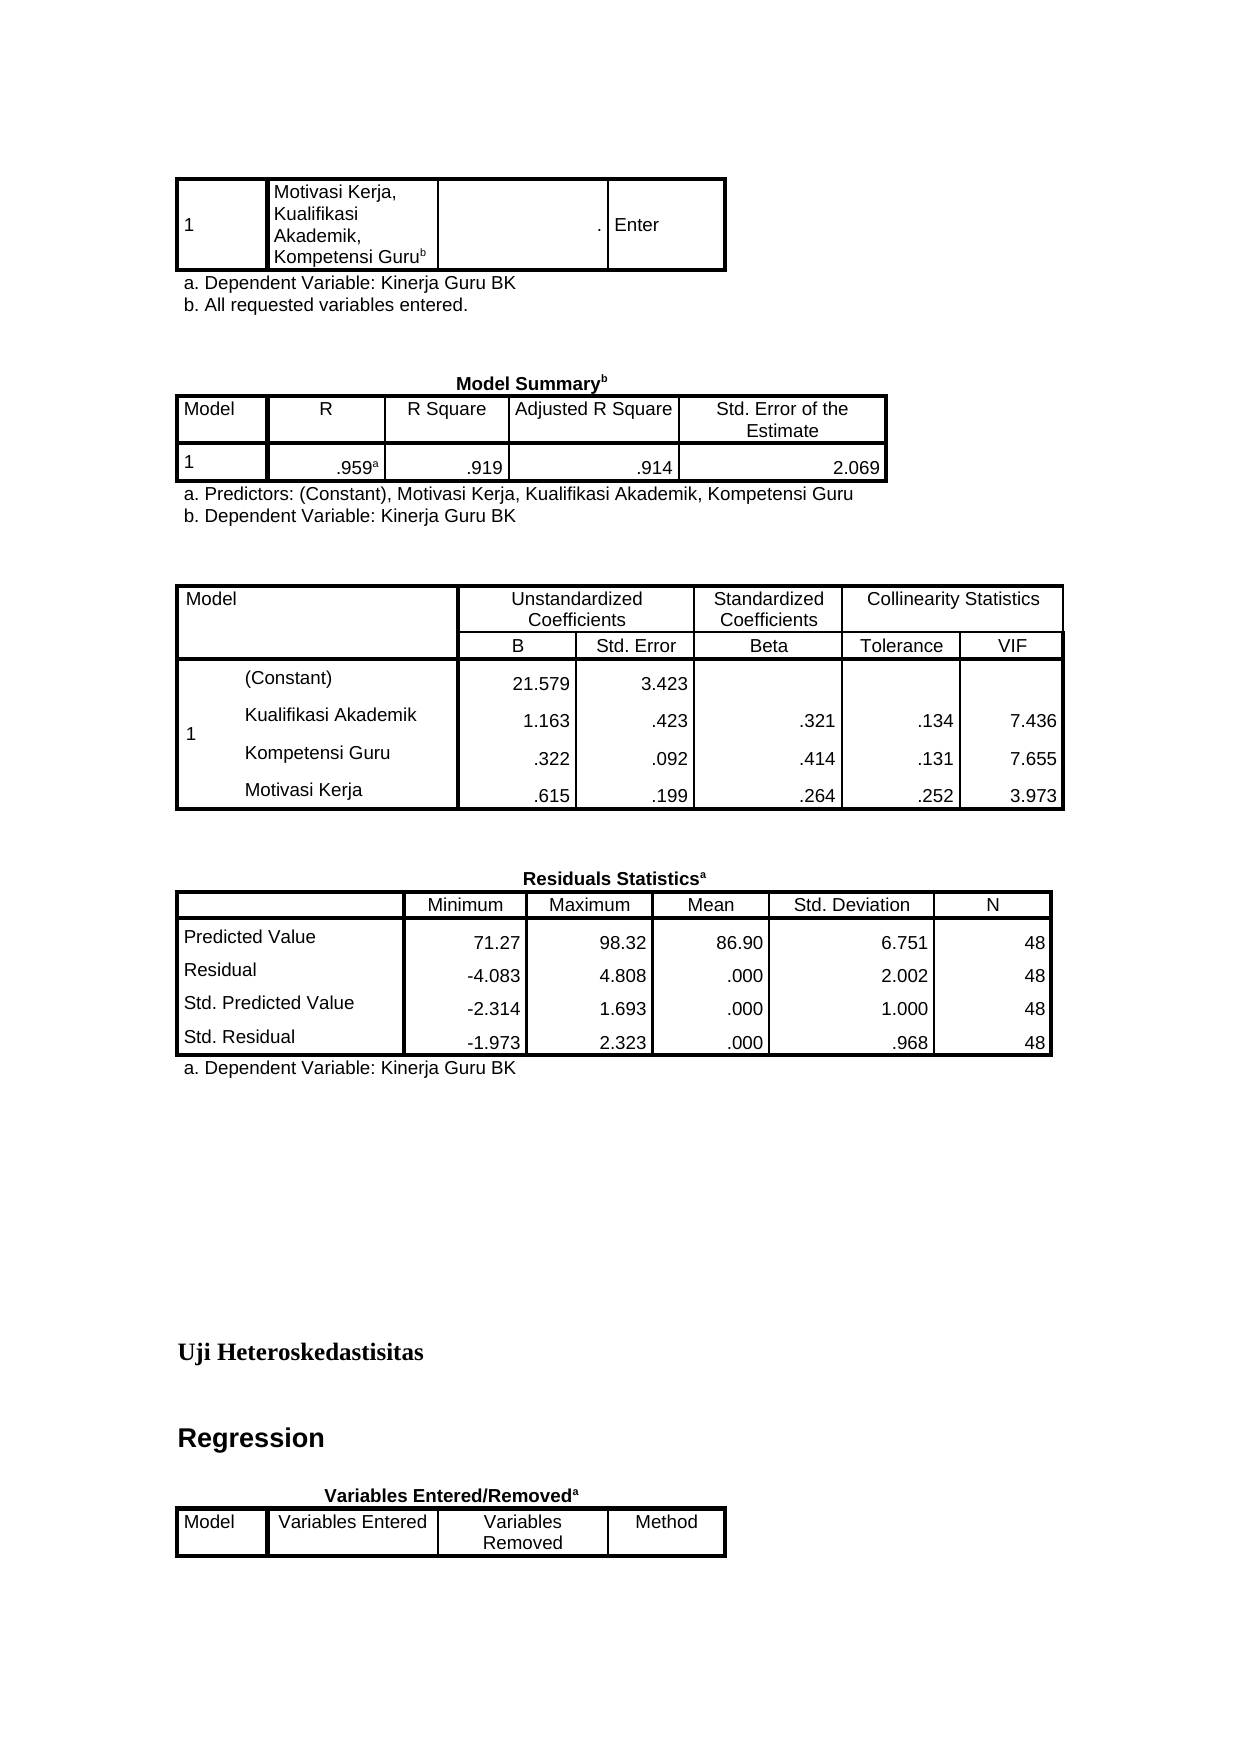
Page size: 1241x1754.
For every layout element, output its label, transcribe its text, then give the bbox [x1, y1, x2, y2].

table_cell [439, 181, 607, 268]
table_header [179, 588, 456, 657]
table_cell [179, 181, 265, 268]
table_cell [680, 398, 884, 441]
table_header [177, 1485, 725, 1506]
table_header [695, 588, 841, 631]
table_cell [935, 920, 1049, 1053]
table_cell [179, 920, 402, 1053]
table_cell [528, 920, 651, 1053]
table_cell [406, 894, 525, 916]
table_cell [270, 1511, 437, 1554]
text Regression [177, 1422, 1122, 1453]
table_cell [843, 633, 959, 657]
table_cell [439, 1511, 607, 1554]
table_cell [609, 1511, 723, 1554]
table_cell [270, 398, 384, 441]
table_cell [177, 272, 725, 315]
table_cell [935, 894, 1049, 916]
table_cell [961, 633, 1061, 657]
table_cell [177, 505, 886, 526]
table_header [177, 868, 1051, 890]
text Uji Heteroskedastisitas [177, 1337, 1122, 1366]
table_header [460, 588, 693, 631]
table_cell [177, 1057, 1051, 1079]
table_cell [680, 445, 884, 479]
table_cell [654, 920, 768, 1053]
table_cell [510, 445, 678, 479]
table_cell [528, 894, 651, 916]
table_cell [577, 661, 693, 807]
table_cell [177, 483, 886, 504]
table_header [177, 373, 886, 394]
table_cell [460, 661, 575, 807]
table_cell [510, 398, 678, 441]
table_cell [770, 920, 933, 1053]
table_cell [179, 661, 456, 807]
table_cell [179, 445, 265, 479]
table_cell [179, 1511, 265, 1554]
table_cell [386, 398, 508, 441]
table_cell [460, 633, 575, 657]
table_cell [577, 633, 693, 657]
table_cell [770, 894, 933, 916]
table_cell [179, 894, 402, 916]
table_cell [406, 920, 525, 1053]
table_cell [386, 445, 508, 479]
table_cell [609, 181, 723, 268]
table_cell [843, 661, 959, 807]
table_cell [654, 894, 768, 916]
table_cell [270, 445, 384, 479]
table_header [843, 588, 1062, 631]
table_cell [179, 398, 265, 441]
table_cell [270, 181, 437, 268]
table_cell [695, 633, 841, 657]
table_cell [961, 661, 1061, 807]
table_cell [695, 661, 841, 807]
